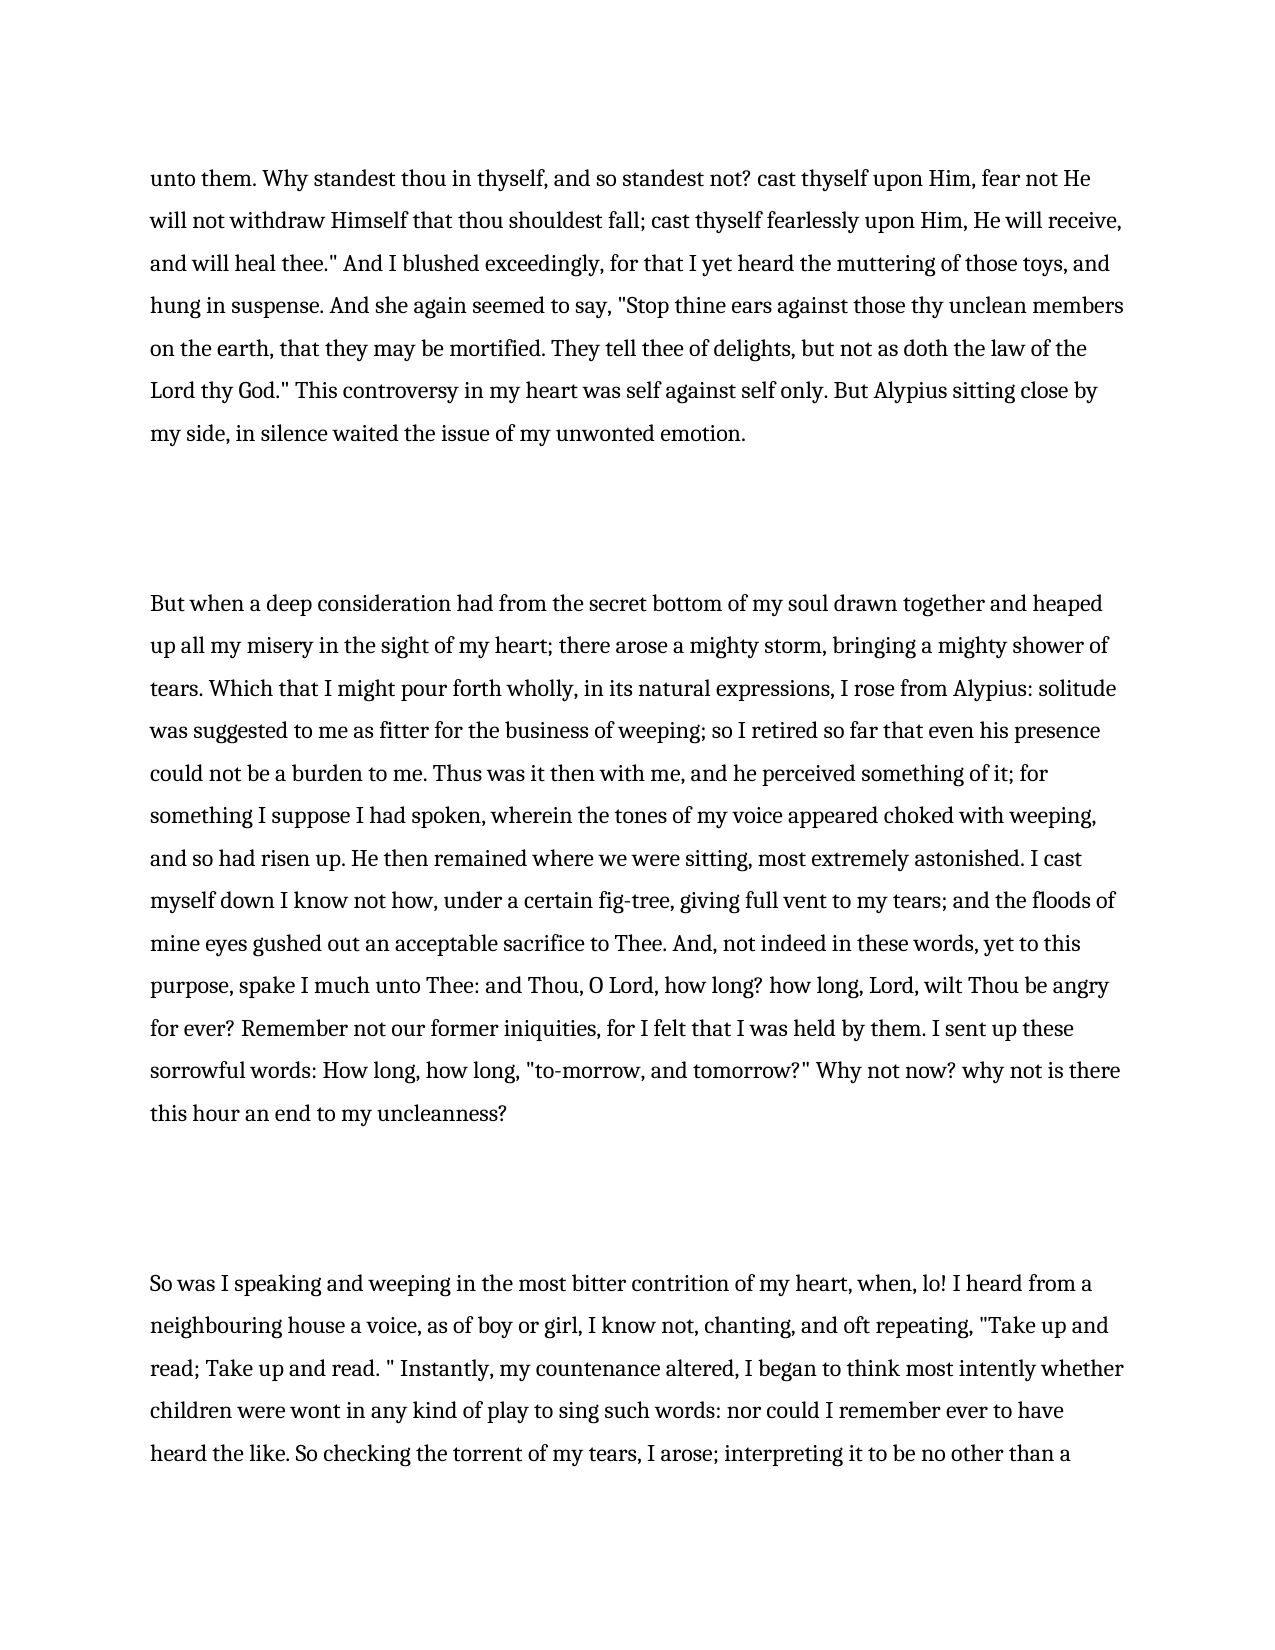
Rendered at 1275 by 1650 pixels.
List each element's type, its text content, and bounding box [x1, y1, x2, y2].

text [150, 150, 1125, 490]
text But when a deep consideration had from the secret bottom of my soul drawn together and heaped up all my misery in the sight of my heart; there arose a mighty storm, bringing a mighty shower of tears. Which that I might pour forth wholly, in its natural expressions, I rose from Alypius: solitude was suggested to me as fitter for the business of weeping; so I retired so far that even his presence could not be a burden to me. Thus was it then with me, and he perceived something of it; for something I suppose I had spoken, wherein the tones of my voice appeared choked with weeping, and so had risen up. He then remained where we were sitting, most extremely astonished. I cast myself down I know not how, under a certain fig-tree, giving full vent to my tears; and the floods of mine eyes gushed out an acceptable sacrifice to Thee. And, not indeed in these words, yet to this purpose, spake I much unto Thee: and Thou, O Lord, how long? how long, Lord, wilt Thou be angry for ever? Remember not our former iniquities, for I felt that I was held by them. I sent up these sorrowful words: How long, how long, "to-morrow, and tomorrow?" Why not now? why not is there this hour an end to my uncleanness? [150, 575, 1125, 1170]
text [150, 1255, 1125, 1467]
